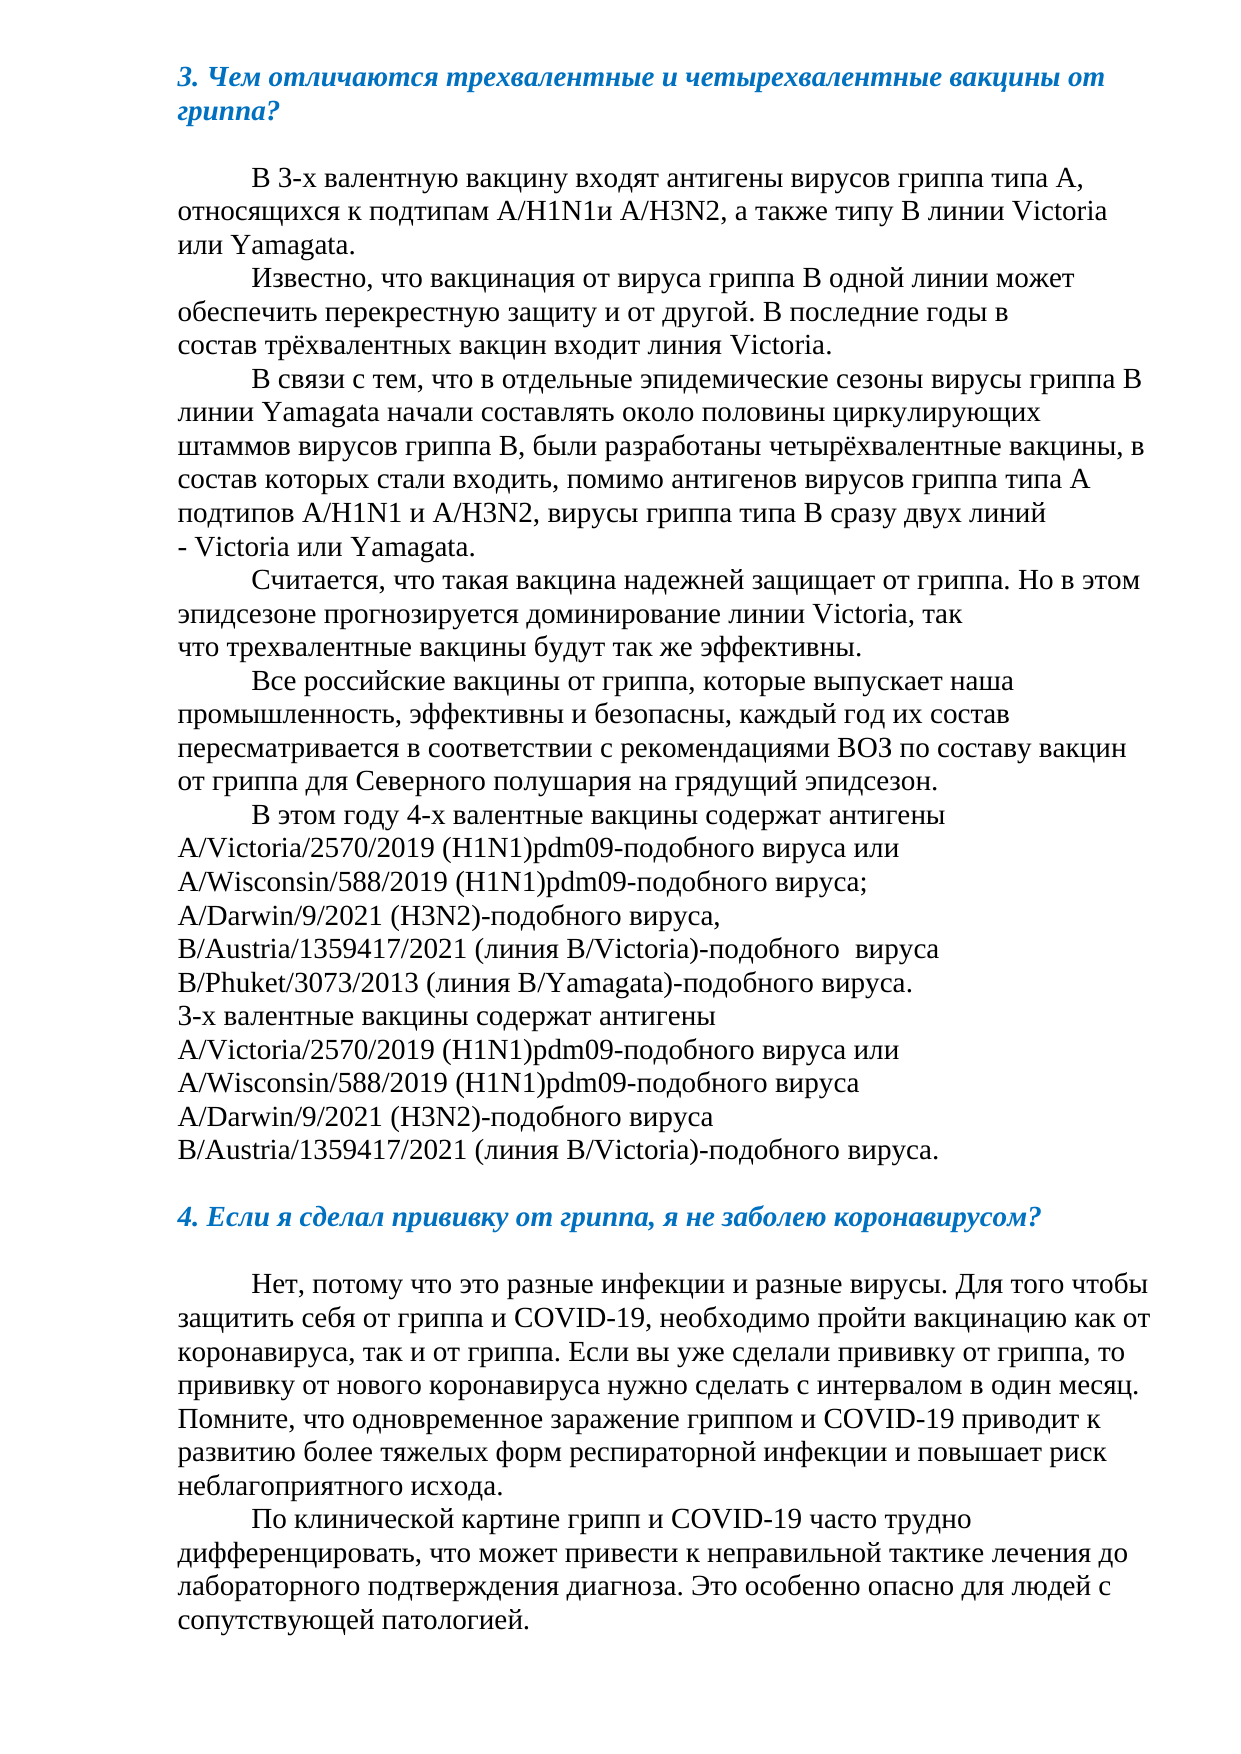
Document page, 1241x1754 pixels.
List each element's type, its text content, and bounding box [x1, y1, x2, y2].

text 4. Если я сделал прививку от гриппа, я не заболею коронавирусом? [177, 1199, 1152, 1233]
text Известно, что вакцинация от вируса гриппа В одной линии может обеспечить перекрестную защиту и от другой. В последние годы в состав трёхвалентных вакцин входит линия Victoria. [177, 260, 1152, 361]
text 3-х валентные вакцины содержат антигены [177, 998, 1152, 1032]
text 3. Чем отличаются трехвалентные и четырехвалентные вакцины от гриппа? [177, 59, 1152, 126]
text B/Phuket/3073/2013 (линия B/Yamagata)-подобного вируса. [177, 965, 1152, 998]
text B/Austria/1359417/2021 (линия B/Victoria)-подобного вируса [177, 931, 1152, 965]
text Считается, что такая вакцина надежней защищает от гриппа. Но в этом эпидсезоне прогнозируется доминирование линии Victoria, так что трехвалентные вакцины будут так же эффективны. [177, 562, 1152, 663]
text Нет, потому что это разные инфекции и разные вирусы. Для того чтобы защитить себя от гриппа и COVID-19, необходимо пройти вакцинацию как от коронавируса, так и от гриппа. Если вы уже сделали прививку от гриппа, то прививку от нового коронавируса нужно сделать с интервалом в один месяц. Помните, что одновременное заражение гриппом и COVID-19 приводит к развитию более тяжелых форм респираторной инфекции и повышает риск неблагоприятного исхода. [177, 1267, 1152, 1501]
text A/Darwin/9/2021 (H3N2)-подобного вируса [177, 1099, 1152, 1132]
text A/Darwin/9/2021 (H3N2)-подобного вируса, [177, 898, 1152, 931]
text В связи с тем, что в отдельные эпидемические сезоны вирусы гриппа В линии Yamagata начали составлять около половины циркулирующих штаммов вирусов гриппа В, были разработаны четырёхвалентные вакцины, в состав которых стали входить, помимо антигенов вирусов гриппа типа А подтипов А/H1N1 и А/H3N2, вирусы гриппа типа В сразу двух линий - Victoria или Yamagata. [177, 361, 1152, 562]
text По клинической картине грипп и COVID-19 часто трудно дифференцировать, что может привести к неправильной тактике лечения до лабораторного подтверждения диагноза. Это особенно опасно для людей с сопутствующей патологией. [177, 1501, 1152, 1636]
text Все российские вакцины от гриппа, которые выпускает наша промышленность, эффективны и безопасны, каждый год их состав пересматривается в соответствии с рекомендациями ВОЗ по составу вакцин от гриппа для Северного полушария на грядущий эпидсезон. [177, 663, 1152, 797]
text B/Austria/1359417/2021 (линия B/Victoria)-подобного вируса. [177, 1132, 1152, 1166]
text A/Victoria/2570/2019 (H1N1)pdm09-подобного вируса или A/Wisconsin/588/2019 (H1N1)pdm09-подобного вируса; [177, 831, 1152, 898]
text A/Victoria/2570/2019 (H1N1)pdm09-подобного вируса или A/Wisconsin/588/2019 (H1N1)pdm09-подобного вируса [177, 1032, 1152, 1099]
text В 3-х валентную вакцину входят антигены вирусов гриппа типа А, относящихся к подтипам А/H1N1и A/H3N2, а также типу В линии Victoria или Yamagata. [177, 160, 1152, 260]
text В этом году 4-х валентные вакцины содержат антигены [177, 797, 1152, 831]
